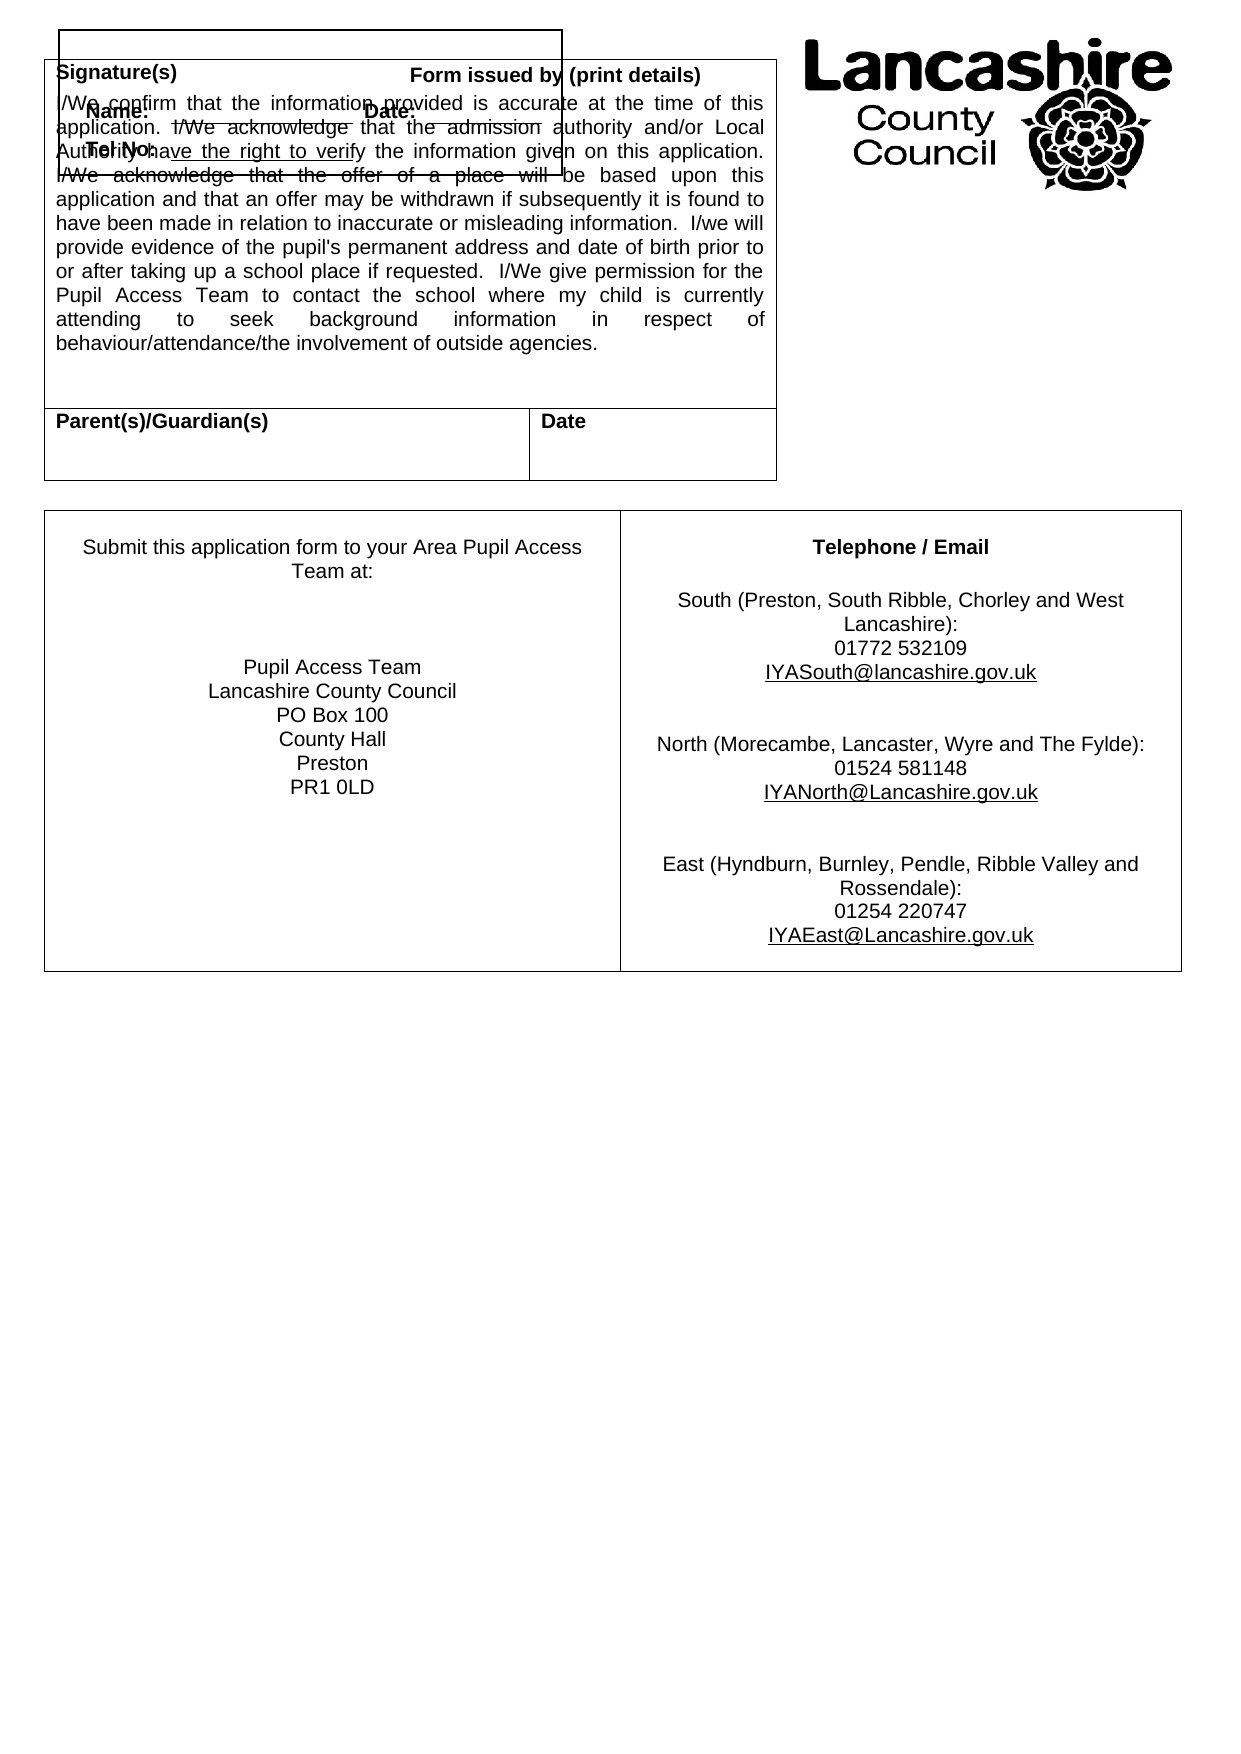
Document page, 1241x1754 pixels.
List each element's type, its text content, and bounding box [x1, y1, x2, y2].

table_cell Date [530, 409, 776, 480]
table_header Telephone / Email South (Preston, South Ribble, Chorley and West Lancashire): 01772 532109 IYASouth@lancashire.gov.uk North (Morecambe, Lancaster, Wyre and The Fylde): 01524 581148 IYANorth@Lancashire.gov.uk East (Hyndburn, Burnley, Pendle, Ribble Valley and Rossendale): 01254 220747 IYAEast@Lancashire.gov.uk [621, 511, 1181, 971]
table_header Signature(s) I/We confirm that the information provided is accurate at the time of this application. I/We acknowledge that the admission authority and/or Local Authority have the right to verify the information given on this application. I/We acknowledge that the offer of a place will be based upon this application and that an offer may be withdrawn if subsequently it is found to have been made in relation to inaccurate or misleading information. I/we will provide evidence of the pupil's permanent address and date of birth prior to or after taking up a school place if requested. I/We give permission for the Pupil Access Team to contact the school where my child is currently attending to seek background information in respect of behaviour/attendance/the involvement of outside agencies. [45, 60, 776, 407]
table_cell Parent(s)/Guardian(s) [45, 409, 529, 480]
picture [795, 30, 1182, 206]
table_header Submit this application form to your Area Pupil Access Team at: Pupil Access Team Lancashire County Council PO Box 100 County Hall Preston PR1 0LD [45, 511, 620, 971]
